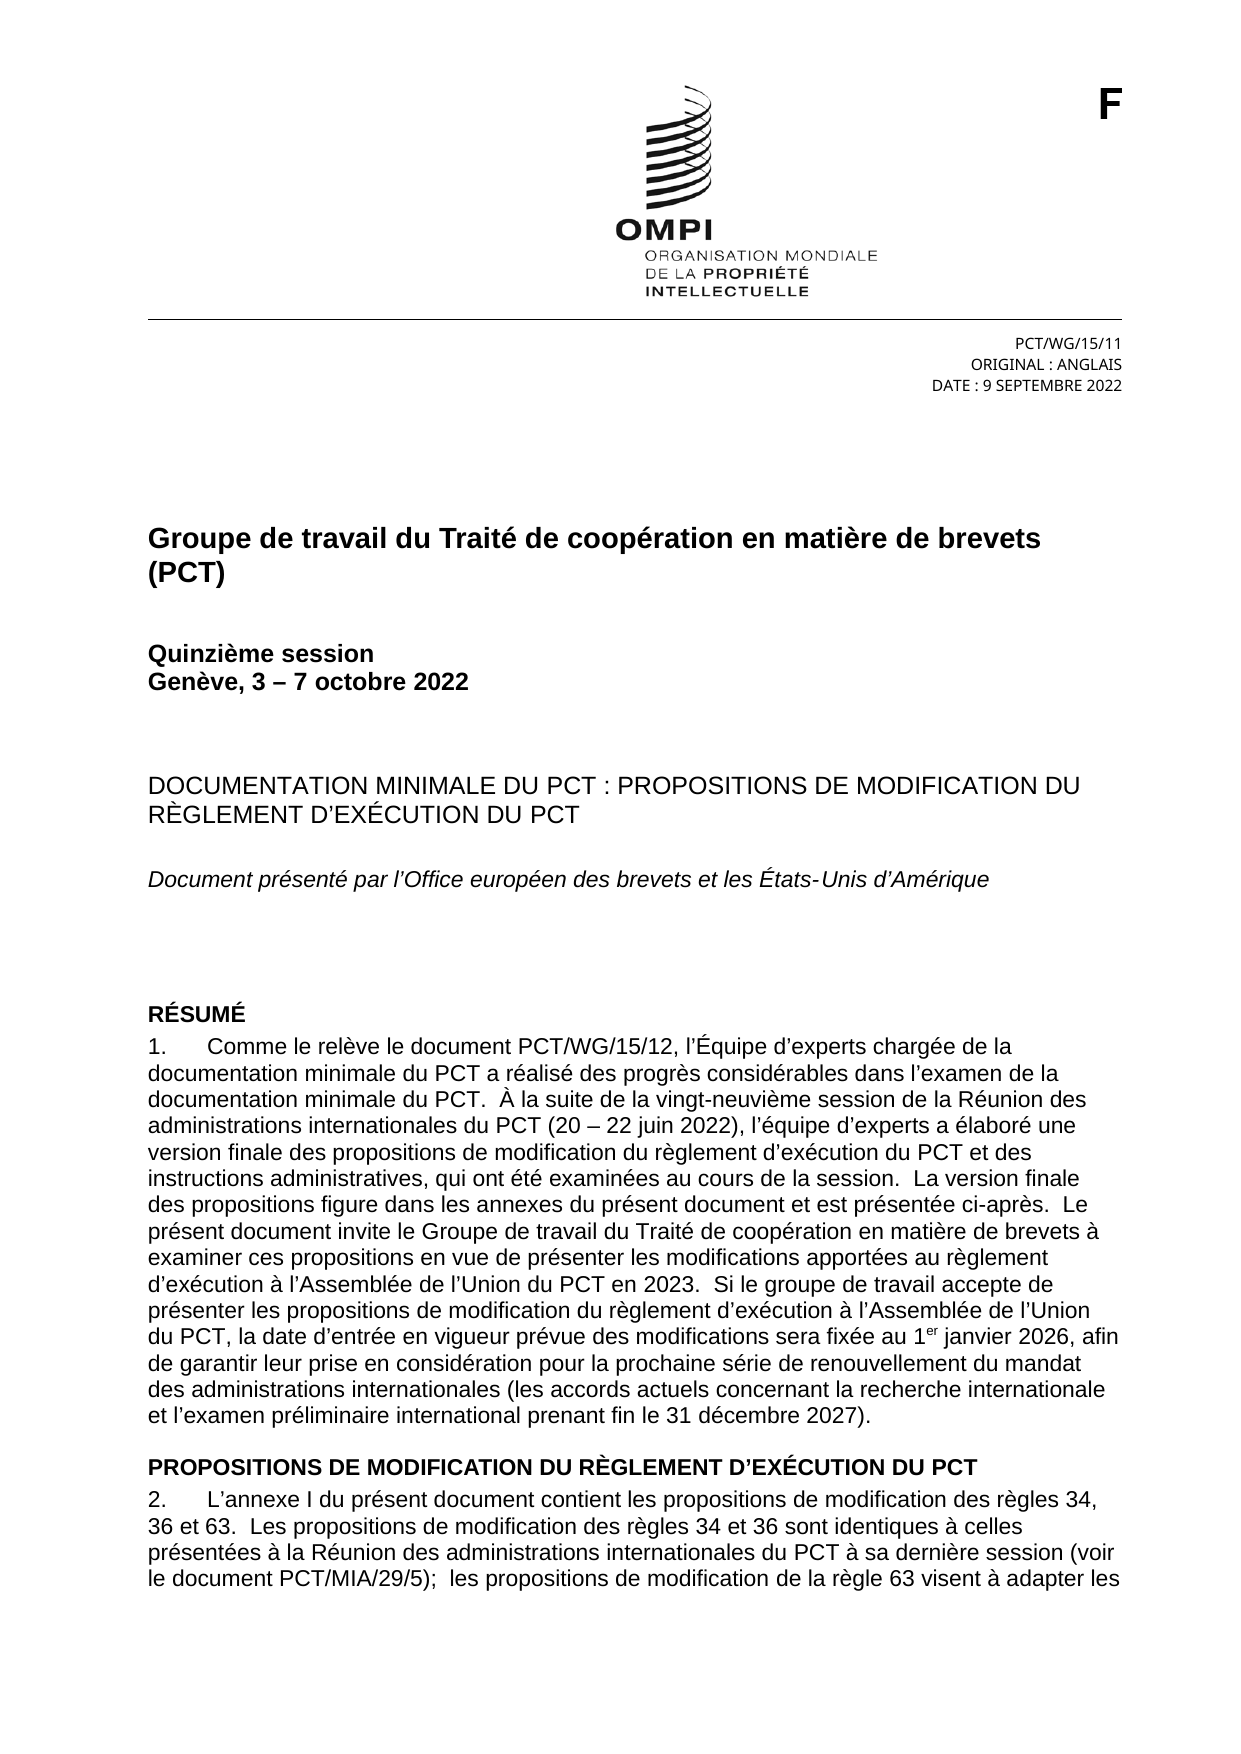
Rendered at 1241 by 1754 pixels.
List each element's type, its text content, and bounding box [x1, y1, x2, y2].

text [148, 1486, 1122, 1592]
subtitle Groupe de travail du Traité de coopération en matière de brevets (PCT) [148, 521, 1122, 588]
text DATE : 9 septembre 2022 [148, 375, 1122, 396]
text Genève, 3 – 7 octobre 2022 [148, 667, 1122, 696]
subtitle Résumé [148, 1001, 1122, 1027]
text ORIGINAL : anglais [148, 354, 1122, 375]
picture [613, 79, 1123, 299]
subtitle Propositions de modification du règlement d’exécution du PCT [148, 1454, 1122, 1480]
text Document présenté par l’Office européen des brevets et les États-Unis d’Amérique [148, 866, 1122, 892]
text Quinzième session [148, 638, 1122, 667]
text Comme le relève le document PCT/WG/15/12, l’Équipe d’experts chargée de la documentation minimale du PCT a réalisé des progrès considérables dans l’examen de la documentation minimale du PCT. À la suite de la vingt-neuvième session de la Réunion des administrations internationales du PCT (20 – 22 juin 2022), l’équipe d’experts a élaboré une version finale des propositions de modification du règlement d’exécution du PCT et des instructions administratives, qui ont été examinées au cours de la session. La version finale des propositions figure dans les annexes du présent document et est présentée ci-après. Le présent document invite le Groupe de travail du Traité de coopération en matière de brevets à examiner ces propositions en vue de présenter les modifications apportées au règlement d’exécution à l’Assemblée de l’Union du PCT en 2023. Si le groupe de travail accepte de présenter les propositions de modification du règlement d’exécution à l’Assemblée de l’Union du PCT, la date d’entrée en vigueur prévue des modifications sera fixée au 1er janvier 2026, afin de garantir leur prise en considération pour la prochaine série de renouvellement du mandat des administrations internationales (les accords actuels concernant la recherche internationale et l’examen préliminaire international prenant fin le 31 décembre 2027). [148, 1033, 1122, 1429]
text PCT/WG/15/11 [148, 333, 1122, 354]
text Documentation minimale du PCT : propositions de modification du règlement d’exécution du PCT [148, 771, 1122, 828]
